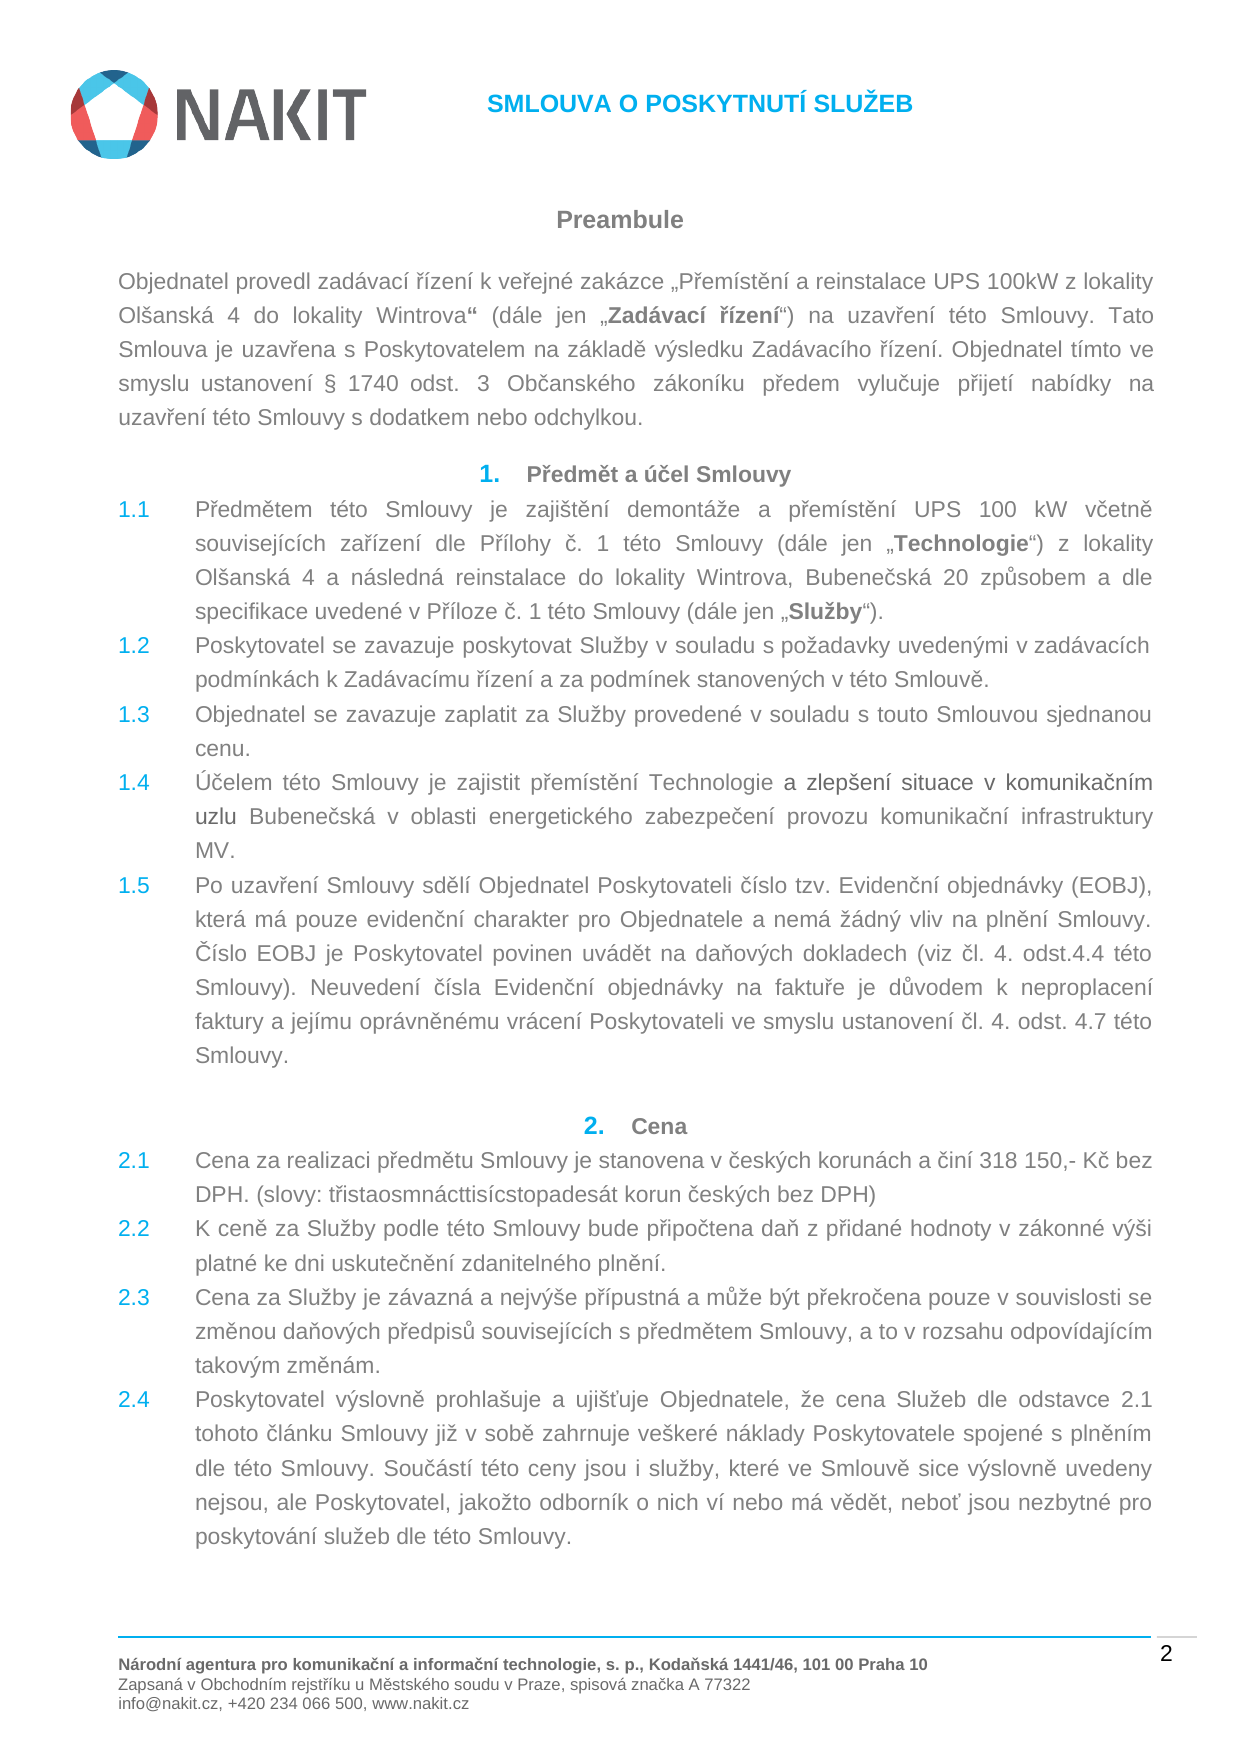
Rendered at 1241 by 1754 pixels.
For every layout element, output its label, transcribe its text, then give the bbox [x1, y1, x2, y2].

list K ceně za Služby podle této Smlouvy bude připočtena daň z přidané hodnoty v zákonné výši platné ke dni uskutečnění zdanitelného plnění. [118, 1215, 1153, 1276]
list Poskytovatel výslovně prohlašuje a ujišťuje Objednatele, že cena Služeb dle odstavce 2.1 tohoto článku Smlouvy již v sobě zahrnuje veškeré náklady Poskytovatele spojené s plněním dle této Smlouvy. Součástí této ceny jsou i služby, které ve Smlouvě sice výslovně uvedeny nejsou, ale Poskytovatel, jakožto odborník o nich ví nebo má vědět, neboť jsou nezbytné pro poskytování služeb dle této Smlouvy. [118, 1386, 1153, 1549]
list Objednatel se zavazuje zaplatit za Služby provedené v souladu s touto Smlouvou sjednanou cenu. [118, 701, 1153, 761]
list Cena za realizaci předmětu Smlouvy je stanovena v českých korunách a činí 318 150,- Kč bez DPH. (slovy: třistaosmnácttisícstopadesát korun českých bez DPH) [118, 1147, 1153, 1207]
picture [70, 70, 367, 159]
subtitle Preambule [334, 205, 905, 234]
list Poskytovatel se zavazuje poskytovat Služby v souladu s požadavky uvedenými v zadávacích [118, 632, 1165, 658]
list Účelem této Smlouvy je zajistit přemístění Technologie a zlepšení situace v komunikačním uzlu Bubenečská v oblasti energetického zabezpečení provozu komunikační infrastruktury MV. [118, 769, 1153, 864]
list Po uzavření Smlouvy sdělí Objednatel Poskytovateli číslo tzv. Evidenční objednávky (EOBJ), která má pouze evidenční charakter pro Objednatele a nemá žádný vliv na plnění Smlouvy. Číslo EOBJ je Poskytovatel povinen uvádět na daňových dokladech (viz čl. 4. odst.4.4 této Smlouvy). Neuvedení čísla Evidenční objednávky na faktuře je důvodem k neproplacení faktury a jejímu oprávněnému vrácení Poskytovateli ve smyslu ustanovení čl. 4. odst. 4.7 této Smlouvy. [118, 872, 1153, 1069]
text podmínkách k Zadávacímu řízení a za podmínek stanovených v této Smlouvě. [195, 666, 1165, 693]
list Předmětem této Smlouvy je zajištění demontáže a přemístění UPS 100 kW včetně souvisejících zařízení dle Přílohy č. 1 této Smlouvy (dále jen „Technologie“) z lokality Olšanská 4 a následná reinstalace do lokality Wintrova, Bubenečská 20 způsobem a dle specifikace uvedené v Příloze č. 1 této Smlouvy (dále jen „Služby“). [118, 496, 1153, 624]
text Objednatel provedl zadávací řízení k veřejné zakázce „Přemístění a reinstalace UPS 100kW z lokality Olšanská 4 do lokality Wintrova“ (dále jen „Zadávací řízení“) na uzavření této Smlouvy. Tato Smlouva je uzavřena s Poskytovatelem na základě výsledku Zadávacího řízení. Objednatel tímto ve smyslu ustanovení § 1740 odst. 3 Občanského zákoníku předem vylučuje přijetí nabídky na uzavření této Smlouvy s dodatkem nebo odchylkou. [118, 268, 1154, 431]
subtitle Předmět a účel Smlouvy [479, 459, 1165, 488]
list Cena za Služby je závazná a nejvýše přípustná a může být překročena pouze v souvislosti se změnou daňových předpisů souvisejících s předmětem Smlouvy, a to v rozsahu odpovídajícím takovým změnám. [118, 1284, 1153, 1378]
subtitle Cena [584, 1111, 1165, 1139]
